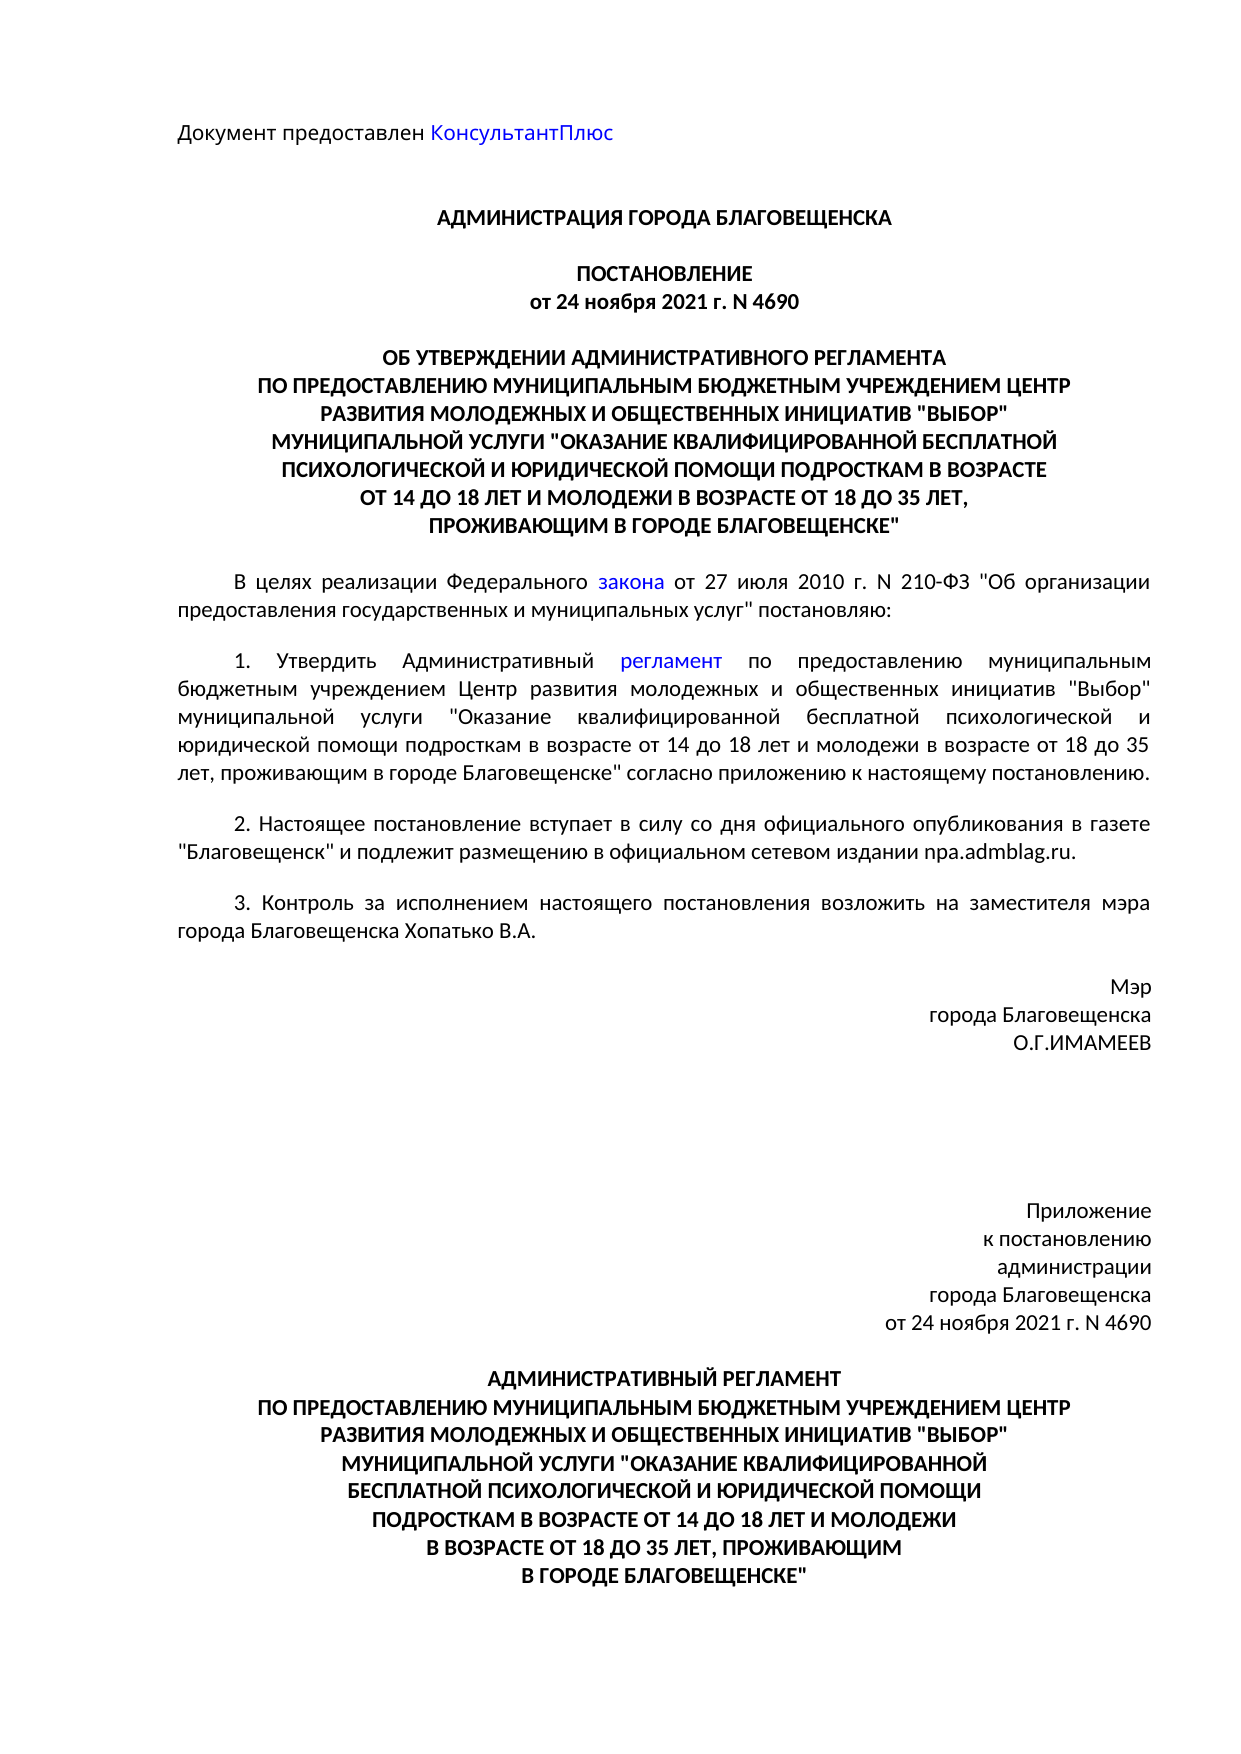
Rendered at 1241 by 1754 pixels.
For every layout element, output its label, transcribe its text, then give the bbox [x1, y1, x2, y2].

title РАЗВИТИЯ МОЛОДЕЖНЫХ И ОБЩЕСТВЕННЫХ ИНИЦИАТИВ "ВЫБОР" [177, 1421, 1152, 1449]
title ОТ 14 ДО 18 ЛЕТ И МОЛОДЕЖИ В ВОЗРАСТЕ ОТ 18 ДО 35 ЛЕТ, [177, 483, 1152, 511]
text Приложение [177, 1196, 1152, 1224]
title от 24 ноября 2021 г. N 4690 [177, 287, 1152, 315]
title ОБ УТВЕРЖДЕНИИ АДМИНИСТРАТИВНОГО РЕГЛАМЕНТА [177, 343, 1152, 371]
title МУНИЦИПАЛЬНОЙ УСЛУГИ "ОКАЗАНИЕ КВАЛИФИЦИРОВАННОЙ [177, 1449, 1152, 1477]
title ПОДРОСТКАМ В ВОЗРАСТЕ ОТ 14 ДО 18 ЛЕТ И МОЛОДЕЖИ [177, 1505, 1152, 1533]
text города Благовещенска [177, 1000, 1152, 1028]
title В ВОЗРАСТЕ ОТ 18 ДО 35 ЛЕТ, ПРОЖИВАЮЩИМ [177, 1533, 1152, 1561]
text администрации [177, 1252, 1152, 1281]
title ПСИХОЛОГИЧЕСКОЙ И ЮРИДИЧЕСКОЙ ПОМОЩИ ПОДРОСТКАМ В ВОЗРАСТЕ [177, 455, 1152, 483]
text к постановлению [177, 1224, 1152, 1252]
title АДМИНИСТРАЦИЯ ГОРОДА БЛАГОВЕЩЕНСКА [177, 203, 1152, 231]
title АДМИНИСТРАТИВНЫЙ РЕГЛАМЕНТ [177, 1364, 1152, 1393]
text В целях реализации Федерального закона от 27 июля 2010 г. N 210-ФЗ "Об организации предоставления государственных и муниципальных услуг" постановляю: [177, 567, 1152, 623]
title БЕСПЛАТНОЙ ПСИХОЛОГИЧЕСКОЙ И ЮРИДИЧЕСКОЙ ПОМОЩИ [177, 1477, 1152, 1505]
text О.Г.ИМАМЕЕВ [177, 1028, 1152, 1056]
title ПРОЖИВАЮЩИМ В ГОРОДЕ БЛАГОВЕЩЕНСКЕ" [177, 511, 1152, 539]
title МУНИЦИПАЛЬНОЙ УСЛУГИ "ОКАЗАНИЕ КВАЛИФИЦИРОВАННОЙ БЕСПЛАТНОЙ [177, 427, 1152, 455]
text 3. Контроль за исполнением настоящего постановления возложить на заместителя мэра города Благовещенска Хопатько В.А. [177, 888, 1152, 944]
text от 24 ноября 2021 г. N 4690 [177, 1308, 1152, 1337]
title Документ предоставлен КонсультантПлюс [177, 118, 1152, 175]
title ПОСТАНОВЛЕНИЕ [177, 259, 1152, 287]
text Мэр [177, 972, 1152, 1000]
text 2. Настоящее постановление вступает в силу со дня официального опубликования в газете "Благовещенск" и подлежит размещению в официальном сетевом издании npa.admblag.ru. [177, 809, 1152, 865]
text города Благовещенска [177, 1281, 1152, 1308]
title В ГОРОДЕ БЛАГОВЕЩЕНСКЕ" [177, 1561, 1152, 1589]
text 1. Утвердить Административный регламент по предоставлению муниципальным бюджетным учреждением Центр развития молодежных и общественных инициатив "Выбор" муниципальной услуги "Оказание квалифицированной бесплатной психологической и юридической помощи подросткам в возрасте от 14 до 18 лет и молодежи в возрасте от 18 до 35 лет, проживающим в городе Благовещенске" согласно приложению к настоящему постановлению. [177, 646, 1152, 786]
title ПО ПРЕДОСТАВЛЕНИЮ МУНИЦИПАЛЬНЫМ БЮДЖЕТНЫМ УЧРЕЖДЕНИЕМ ЦЕНТР [177, 371, 1152, 399]
title РАЗВИТИЯ МОЛОДЕЖНЫХ И ОБЩЕСТВЕННЫХ ИНИЦИАТИВ "ВЫБОР" [177, 399, 1152, 427]
title ПО ПРЕДОСТАВЛЕНИЮ МУНИЦИПАЛЬНЫМ БЮДЖЕТНЫМ УЧРЕЖДЕНИЕМ ЦЕНТР [177, 1393, 1152, 1421]
